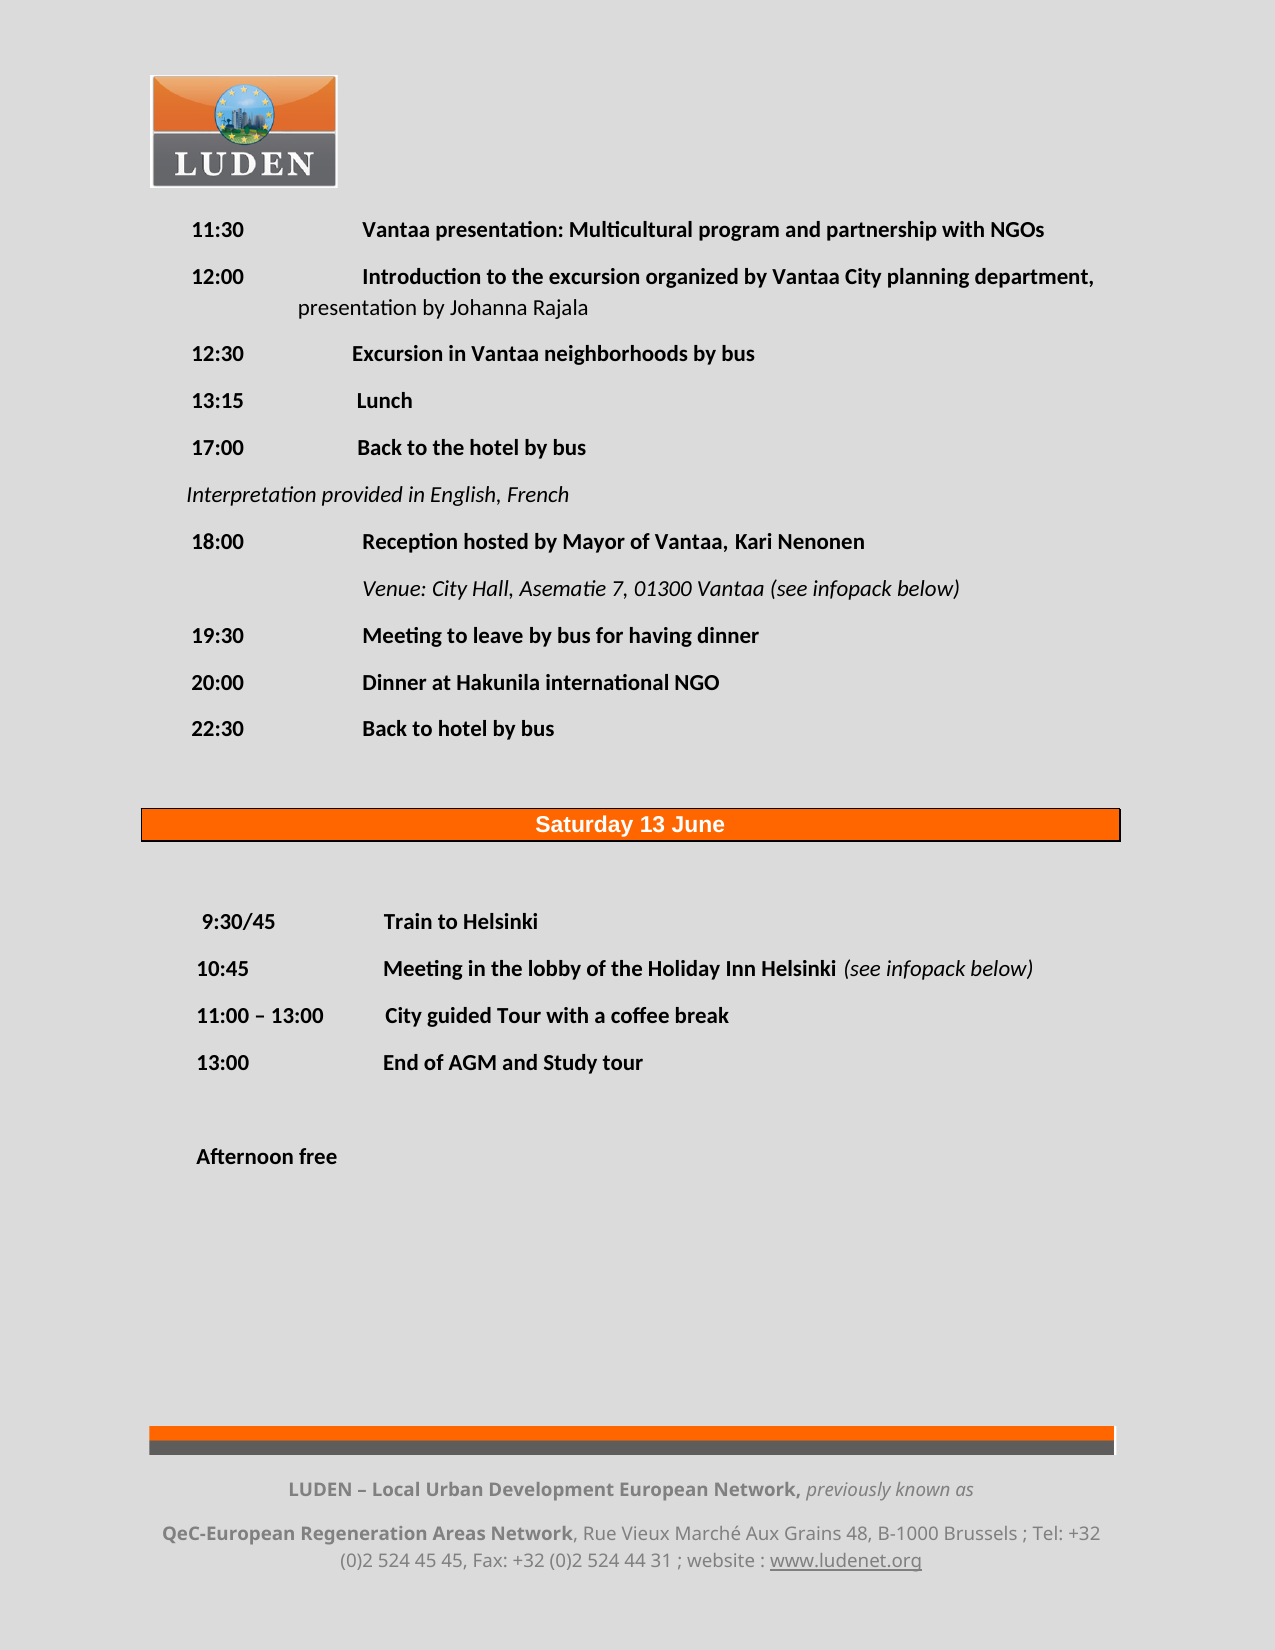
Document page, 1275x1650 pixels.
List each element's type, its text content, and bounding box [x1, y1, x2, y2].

text 10:45 Meeting in the lobby of the Holiday Inn Helsinki (see infopack below) [150, 954, 1125, 982]
text 20:00 Dinner at Hakunila international NGO [150, 668, 1125, 696]
text 11:00 – 13:00 City guided Tour with a coffee break [150, 1001, 1125, 1029]
text 18:00 Reception hosted by Mayor of Vantaa, Kari Nenonen [150, 527, 1125, 555]
text 22:30 Back to hotel by bus [150, 714, 1125, 742]
text 9:30/45 Train to Helsinki [150, 907, 1125, 936]
text Interpretation provided in English, French [150, 480, 1125, 508]
text 17:00 Back to the hotel by bus [150, 433, 1125, 461]
picture [149, 1426, 1117, 1455]
text 11:30 Vantaa presentation: Multicultural program and partnership with NGOs [150, 216, 1125, 243]
text 12:00 Introduction to the excursion organized by Vantaa City planning department, presentation by Johanna Rajala [150, 262, 1125, 321]
text Venue: City Hall, Asematie 7, 01300 Vantaa (see infopack below) [150, 574, 1125, 602]
picture [150, 75, 338, 188]
text 12:30 Excursion in Vantaa neighborhoods by bus [150, 339, 1125, 367]
text 13:00 End of AGM and Study tour [150, 1048, 1125, 1076]
text 19:30 Meeting to leave by bus for having dinner [150, 621, 1125, 649]
text 13:15 Lunch [150, 386, 1125, 414]
text Afternoon free [150, 1142, 1125, 1170]
text Saturday 13 June [142, 809, 1119, 840]
